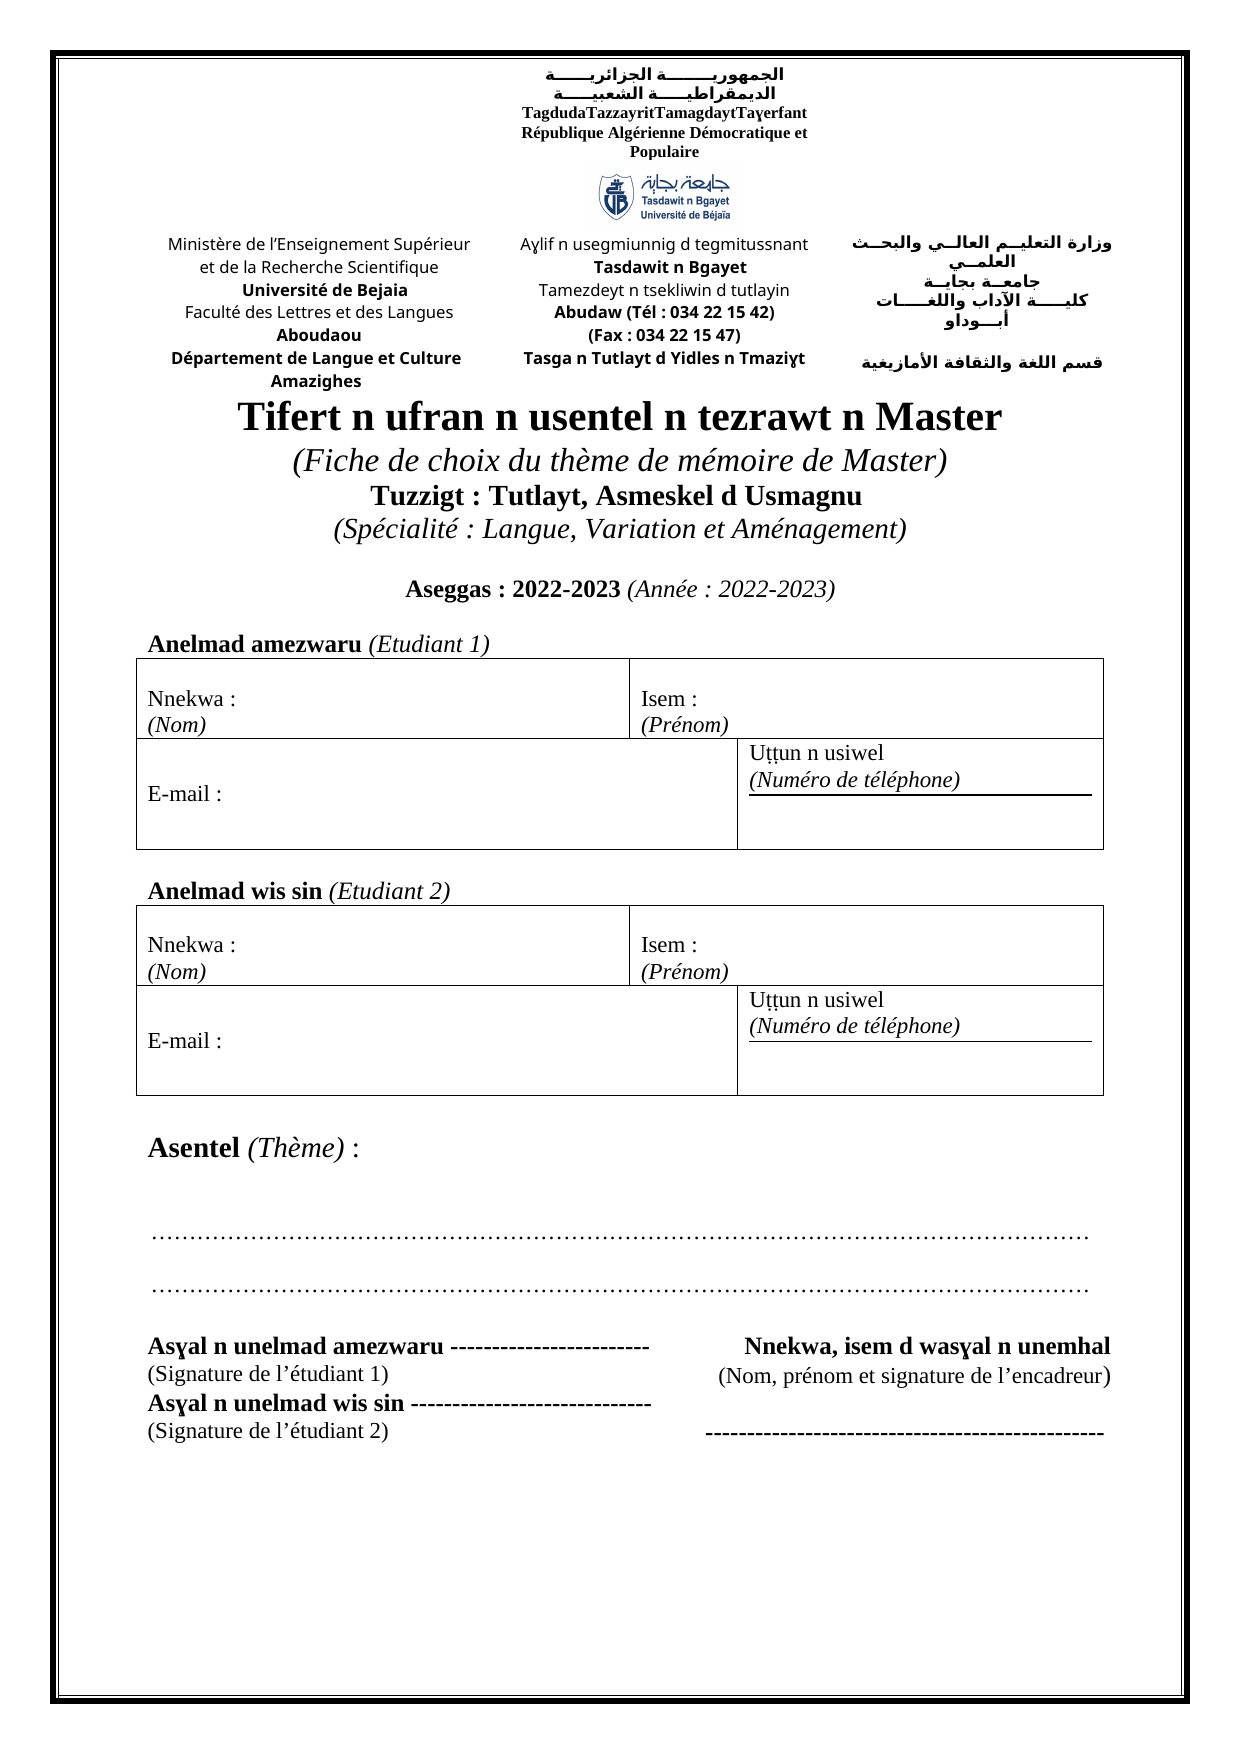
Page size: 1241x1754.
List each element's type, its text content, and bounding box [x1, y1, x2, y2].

text Anelmad wis sin (Etudiant 2) [147, 876, 1093, 904]
text Asentel (Thème) : [147, 1130, 1093, 1163]
table_header Nnekwa : (Nom) [137, 659, 629, 738]
table_header Nnekwa, isem d wasɣal n unemhal (Nom, prénom et signature de l’encadreur) [694, 1331, 1122, 1388]
table_cell E-mail : [137, 739, 737, 848]
table_header Isem : (Prénom) [630, 906, 1103, 985]
table_header Nnekwa : (Nom) [137, 906, 629, 985]
table_cell Asɣal n unelmad wis sin ----------------------------- (Signature de l’étudiant 2) [136, 1389, 694, 1446]
text …………………………………………………………………………………………………………… [147, 1271, 1093, 1297]
table_cell Uṭṭun n usiwel (Numéro de téléphone) [738, 739, 1103, 848]
text (Fiche de choix du thème de mémoire de Master) [147, 440, 1093, 478]
table_cell Uṭṭun n usiwel (Numéro de téléphone) [738, 986, 1103, 1095]
text Tifert n ufran n usentel n tezrawt n Master [147, 148, 1093, 440]
table_header Asɣal n unelmad amezwaru ------------------------ (Signature de l’étudiant 1) [136, 1331, 694, 1388]
text (Spécialité : Langue, Variation et Aménagement) [147, 512, 1093, 545]
text Anelmad amezwaru (Etudiant 1) [147, 629, 1093, 658]
table_header Isem : (Prénom) [630, 659, 1103, 738]
text Tuzzigt : Tutlayt, Asmeskel d Usmagnu [147, 478, 1093, 512]
table_cell E-mail : [137, 986, 737, 1095]
text …………………………………………………………………………………………………………… [147, 1190, 1093, 1245]
text Aseggas : 2022-2023 (Année : 2022-2023) [147, 574, 1093, 603]
picture [587, 160, 742, 233]
table_cell ------------------------------------------------ [694, 1389, 1122, 1446]
